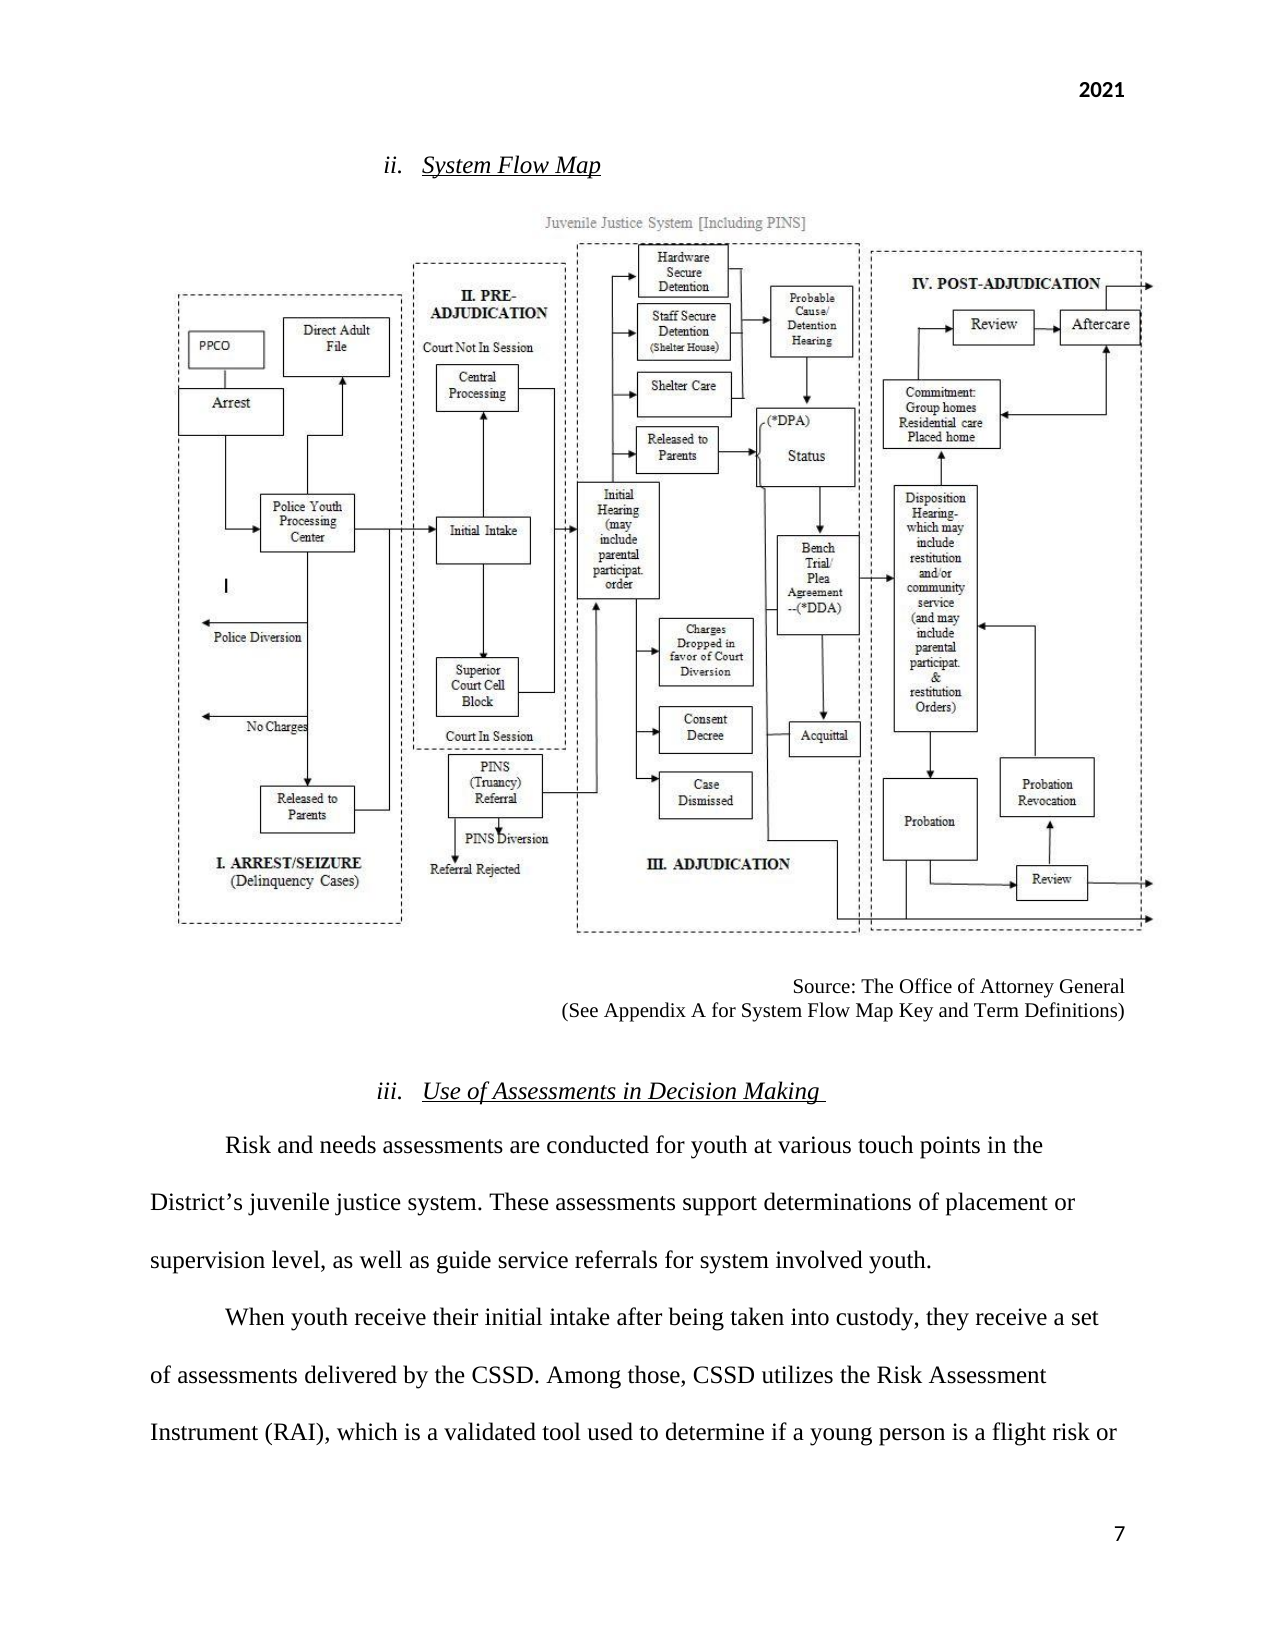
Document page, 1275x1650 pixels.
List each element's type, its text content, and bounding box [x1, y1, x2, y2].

list Use of Assessments in Decision Making [403, 1076, 1059, 1104]
list System Flow Map [403, 150, 1059, 179]
text (See Appendix A for System Flow Map Key and Term Definitions) [150, 998, 1125, 1022]
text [150, 1302, 1125, 1446]
picture [165, 205, 1168, 949]
text Risk and needs assessments are conducted for youth at various touch points in the District’s juvenile justice system. These assessments support determinations of placement or supervision level, as well as guide service referrals for system involved youth. [150, 1130, 1125, 1273]
